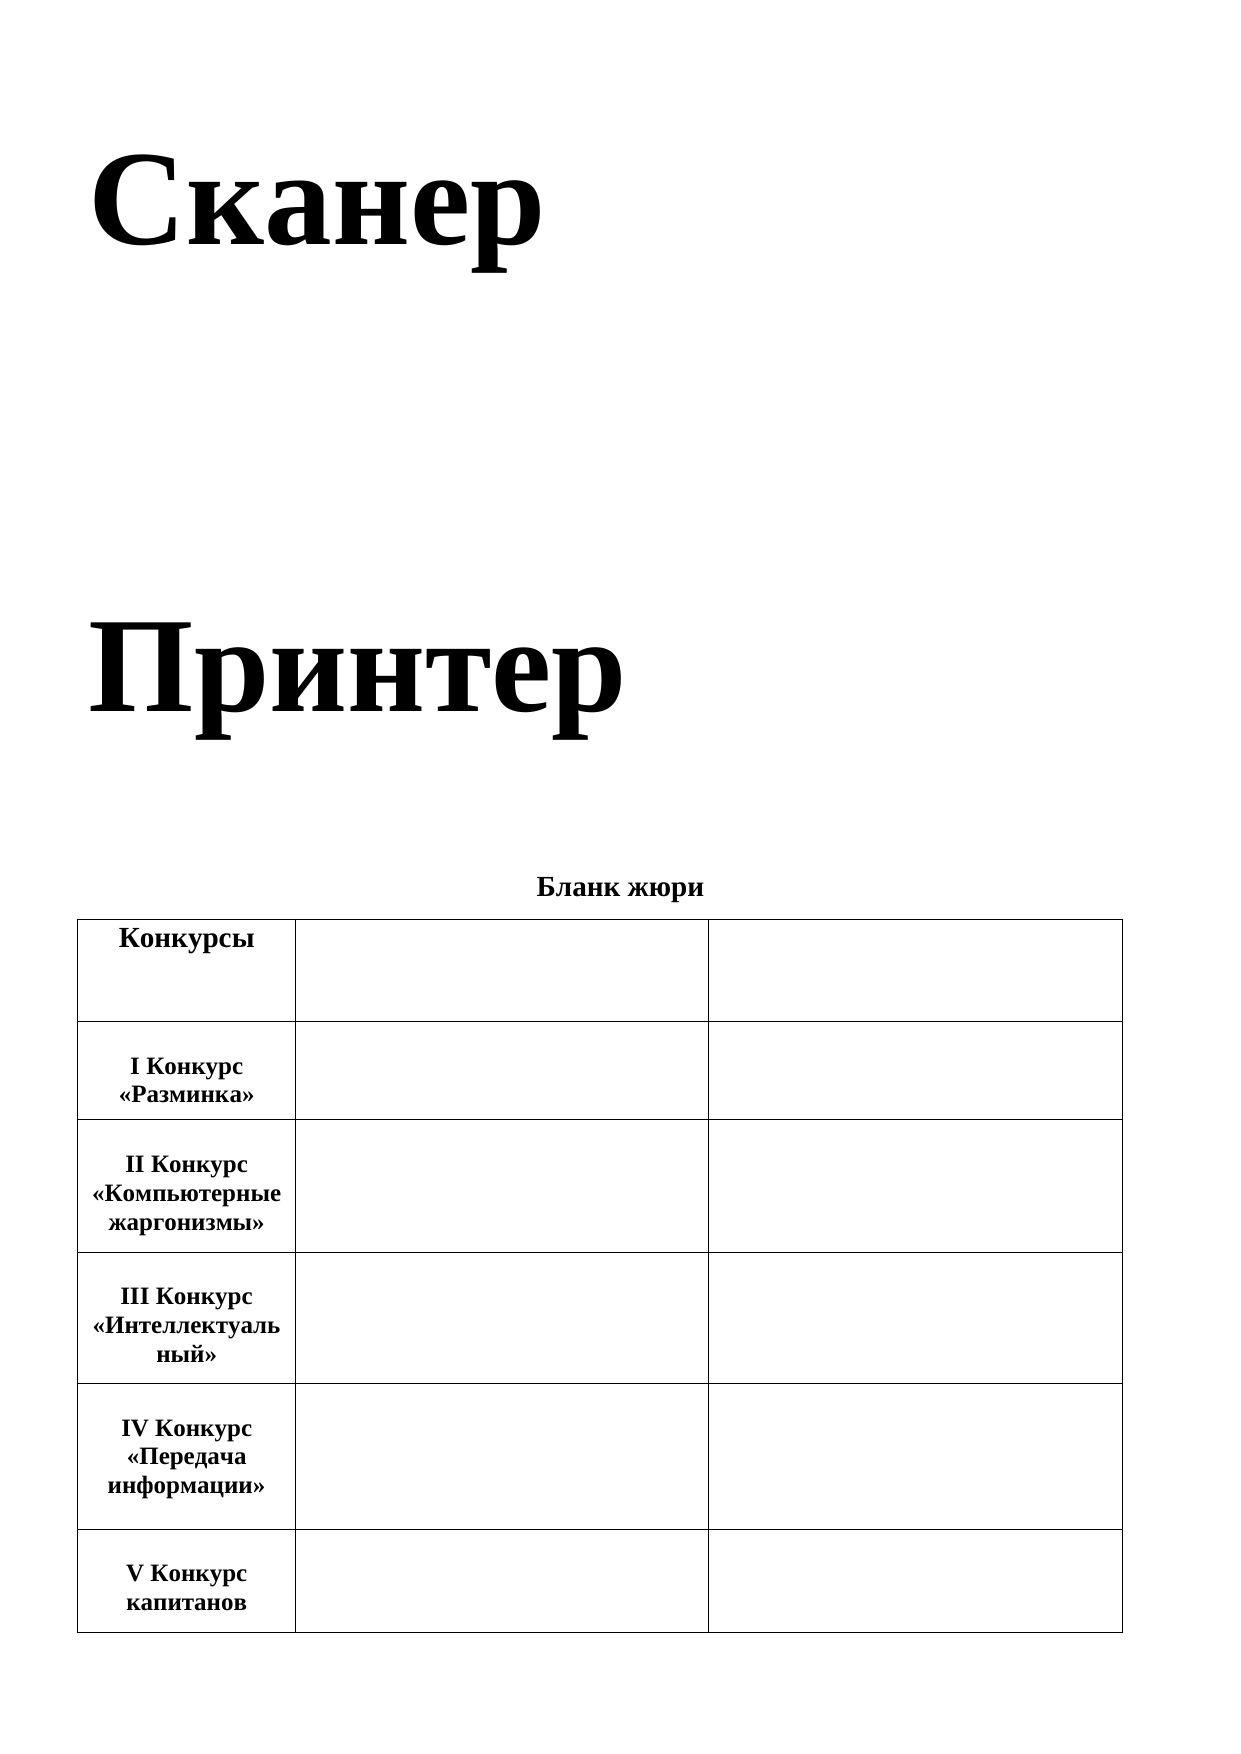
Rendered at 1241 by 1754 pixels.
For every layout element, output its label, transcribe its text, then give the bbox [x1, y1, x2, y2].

table_cell [296, 1253, 708, 1383]
table_cell [709, 1022, 1122, 1119]
table_cell [296, 1384, 708, 1528]
table_cell I Конкурс «Разминка» [78, 1022, 295, 1119]
table_cell [709, 1384, 1122, 1528]
table_cell [709, 1530, 1122, 1632]
table_header [296, 920, 708, 1021]
table_cell V Конкурс капитанов [78, 1530, 295, 1632]
table_cell [709, 1120, 1122, 1252]
table_cell [296, 1120, 708, 1252]
text Принтер [89, 585, 1152, 741]
table_cell [709, 1253, 1122, 1383]
table_cell IV Конкурс «Передача информации» [78, 1384, 295, 1528]
table_header [709, 920, 1122, 1021]
table_cell [296, 1022, 708, 1119]
text Сканер [89, 118, 1152, 274]
table_cell II Конкурс «Компьютерные жаргонизмы» [78, 1120, 295, 1252]
table_cell [296, 1530, 708, 1632]
text Бланк жюри [89, 869, 1152, 903]
table_cell III Конкурс «Интеллектуальный» [78, 1253, 295, 1383]
table_header Конкурсы [78, 920, 295, 1021]
